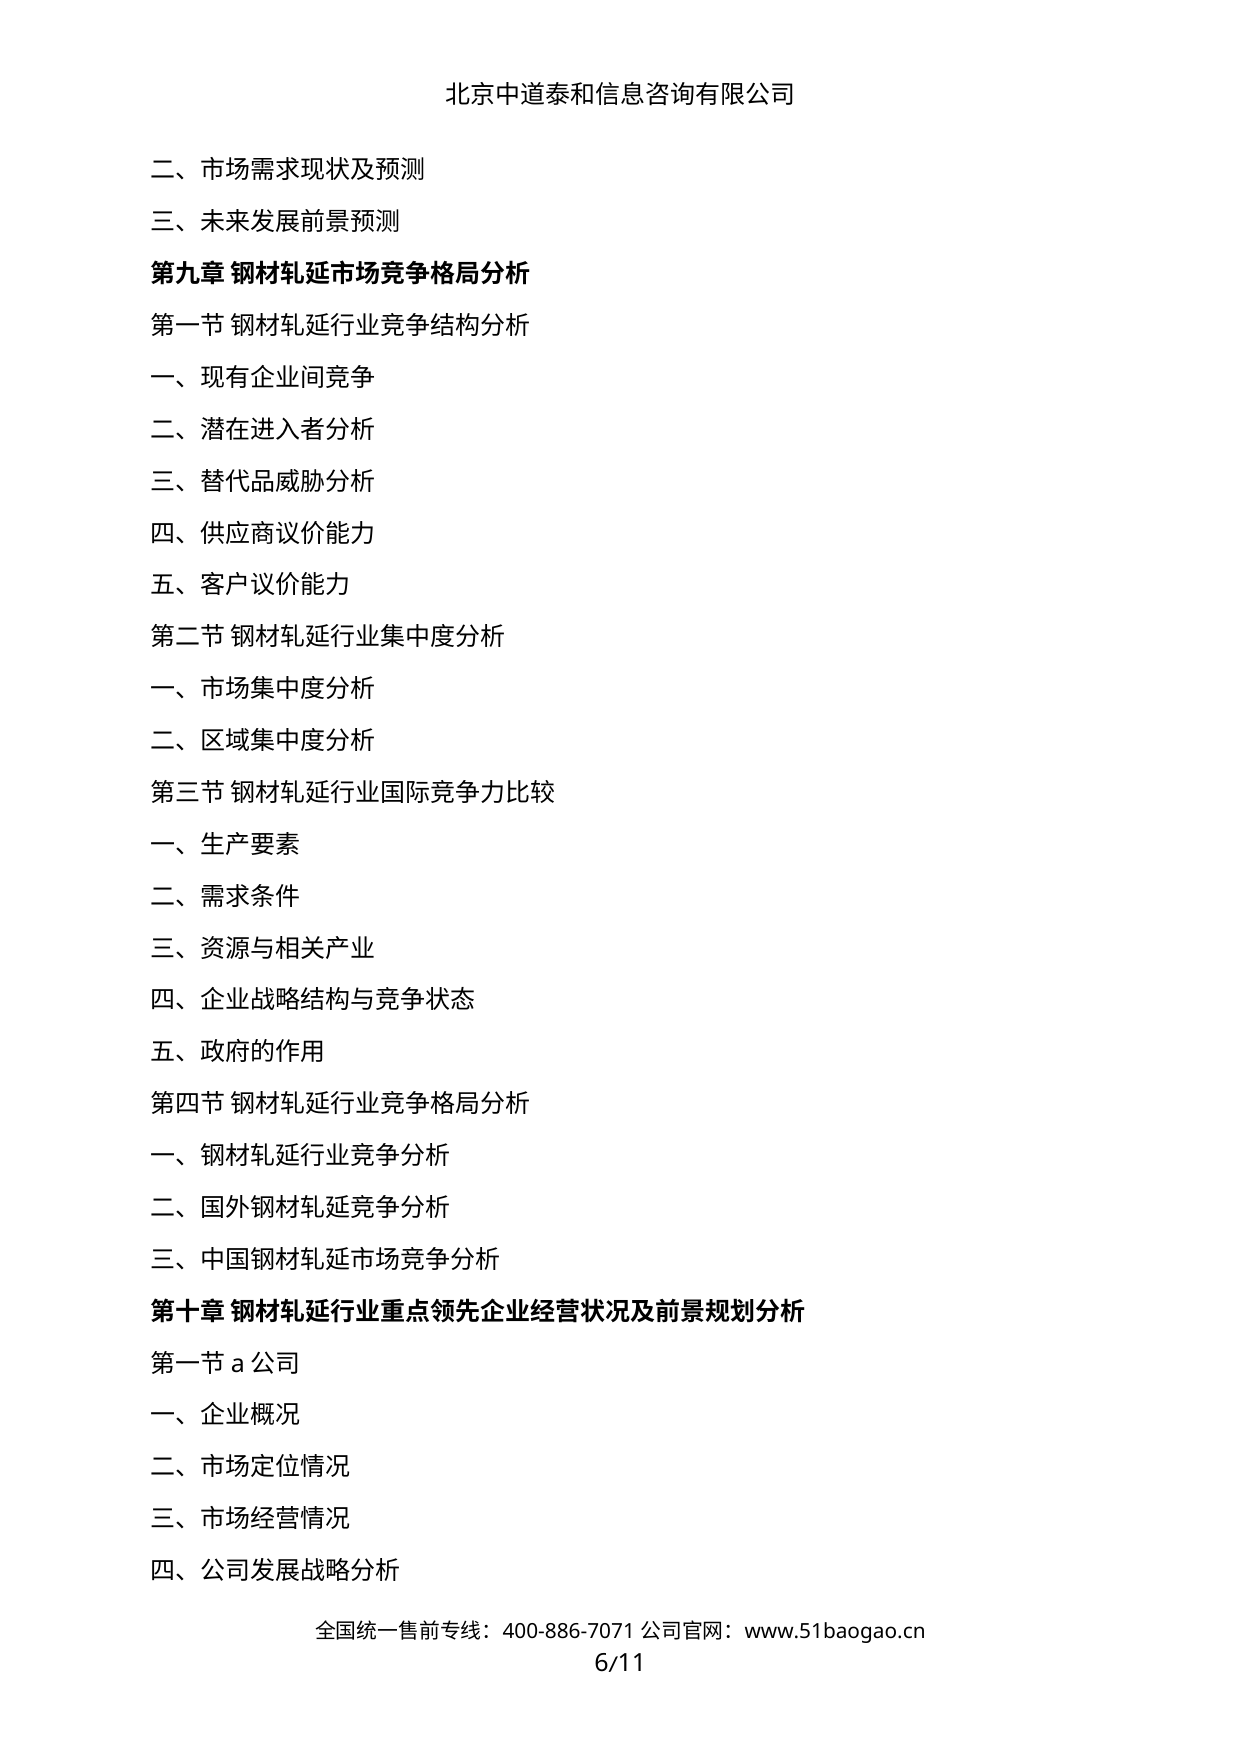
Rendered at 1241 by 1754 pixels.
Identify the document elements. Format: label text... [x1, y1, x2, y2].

text 第九章 钢材轧延市场竞争格局分析 [150, 254, 1090, 290]
text 二、市场定位情况 [150, 1447, 1090, 1483]
text 二、市场需求现状及预测 [150, 150, 1090, 186]
text 第一节 a公司 [150, 1343, 1090, 1379]
text 三、未来发展前景预测 [150, 202, 1090, 238]
text 二、潜在进入者分析 [150, 409, 1090, 446]
text 五、客户议价能力 [150, 565, 1090, 601]
text 二、区域集中度分析 [150, 721, 1090, 757]
text 一、企业概况 [150, 1395, 1090, 1431]
text 三、中国钢材轧延市场竞争分析 [150, 1239, 1090, 1276]
text 一、生产要素 [150, 824, 1090, 861]
text 五、政府的作用 [150, 1032, 1090, 1068]
text 二、国外钢材轧延竞争分析 [150, 1187, 1090, 1224]
text 第十章 钢材轧延行业重点领先企业经营状况及前景规划分析 [150, 1291, 1090, 1327]
text 四、企业战略结构与竞争状态 [150, 980, 1090, 1016]
text 三、市场经营情况 [150, 1499, 1090, 1535]
text 第三节 钢材轧延行业国际竞争力比较 [150, 772, 1090, 809]
text 三、替代品威胁分析 [150, 461, 1090, 497]
text 一、市场集中度分析 [150, 669, 1090, 705]
text 三、资源与相关产业 [150, 928, 1090, 964]
text 一、现有企业间竞争 [150, 357, 1090, 394]
text 第二节 钢材轧延行业集中度分析 [150, 617, 1090, 653]
text 二、需求条件 [150, 876, 1090, 912]
text 四、供应商议价能力 [150, 513, 1090, 549]
text 四、公司发展战略分析 [150, 1551, 1090, 1587]
text 第一节 钢材轧延行业竞争结构分析 [150, 306, 1090, 342]
text 第四节 钢材轧延行业竞争格局分析 [150, 1084, 1090, 1120]
text 一、钢材轧延行业竞争分析 [150, 1136, 1090, 1172]
